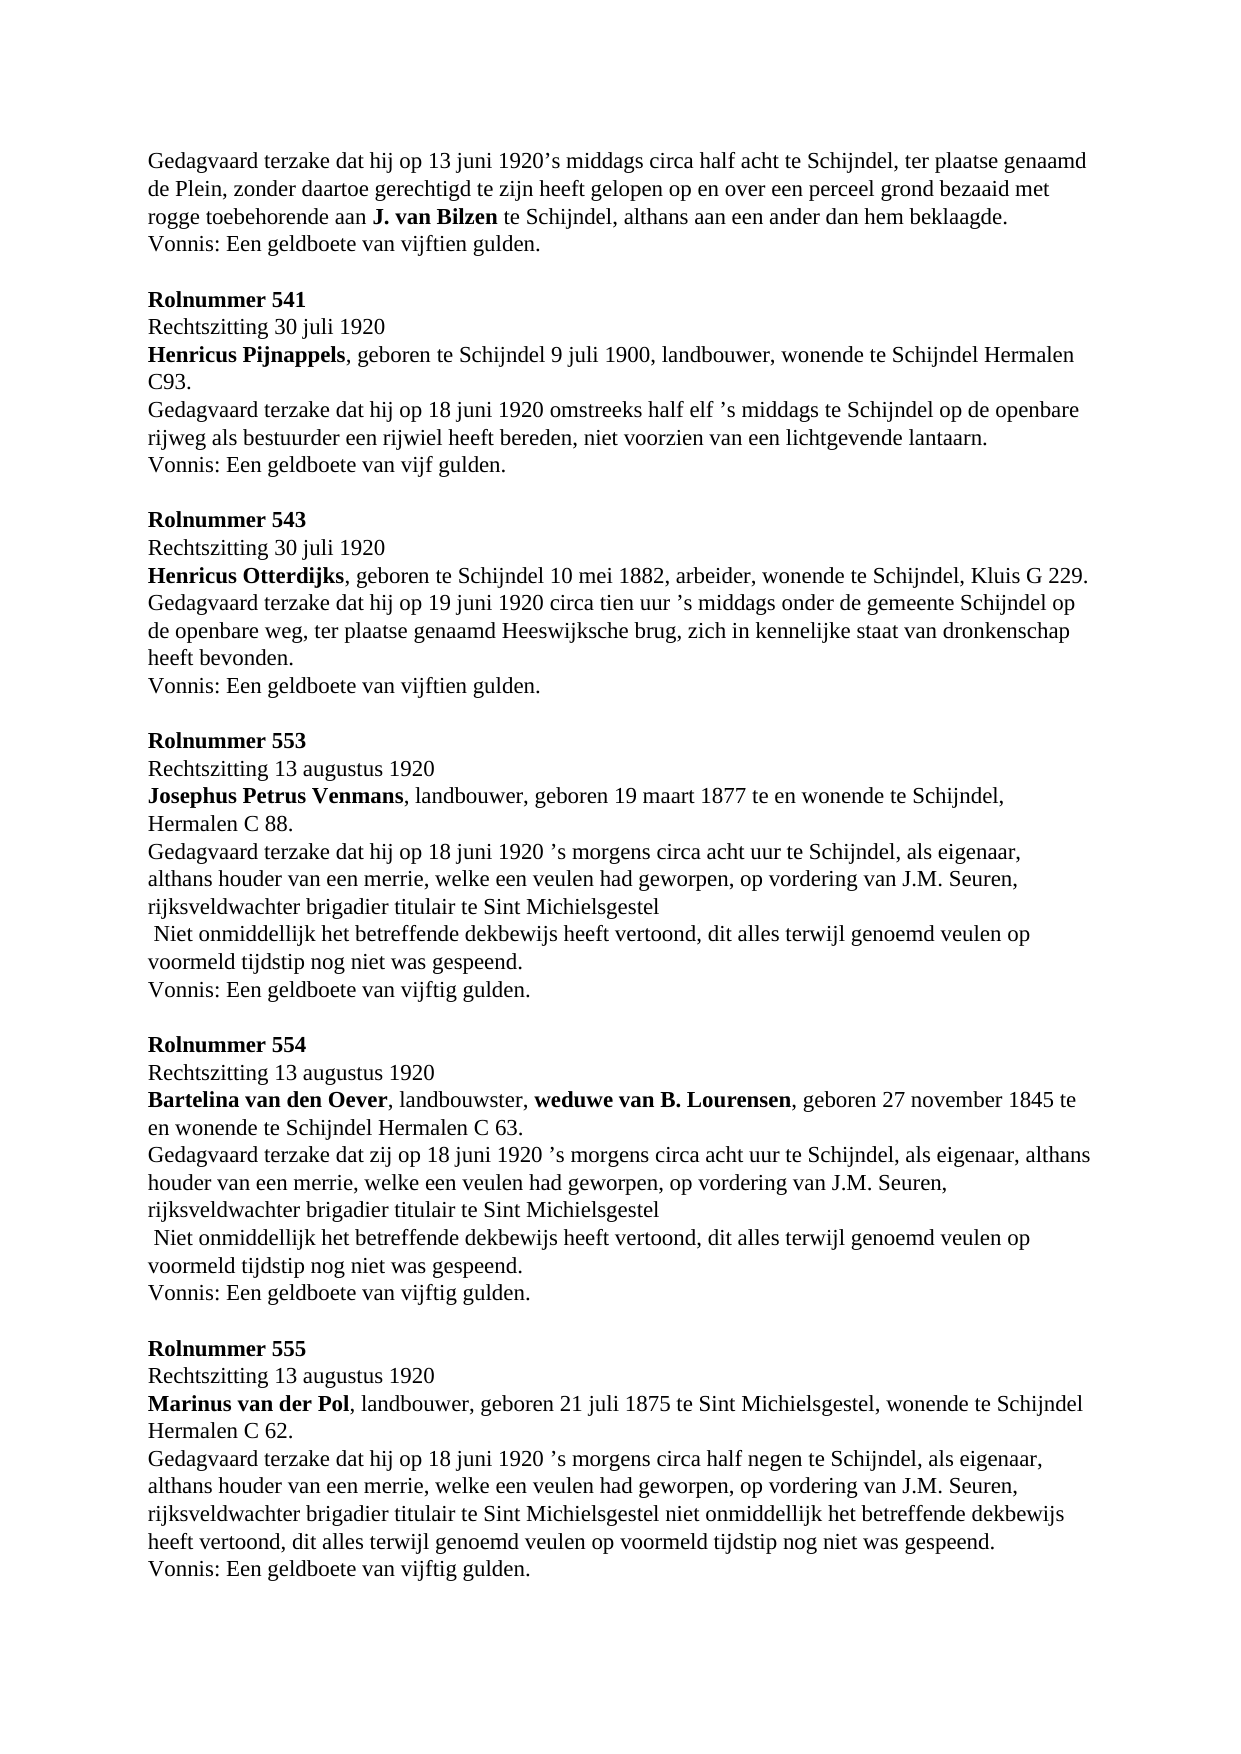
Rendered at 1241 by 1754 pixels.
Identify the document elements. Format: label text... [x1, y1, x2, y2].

text Rechtszitting 30 juli 1920 [148, 534, 1093, 560]
text Rechtszitting 13 augustus 1920 [148, 755, 1093, 781]
text Vonnis: Een geldboete van vijftig gulden. [148, 1279, 1093, 1306]
text Gedagvaard terzake dat zij op 18 juni 1920 ’s morgens circa acht uur te Schijndel, als eigenaar, althans houder van een merrie, welke een veulen had geworpen, op vordering van J.M. Seuren, rijksveldwachter brigadier titulair te Sint Michielsgestel [148, 1141, 1093, 1223]
text Niet onmiddellijk het betreffende dekbewijs heeft vertoond, dit alles terwijl genoemd veulen op voormeld tijdstip nog niet was gespeend. [148, 1224, 1093, 1278]
text Henricus Pijnappels, geboren te Schijndel 9 juli 1900, landbouwer, wonende te Schijndel Hermalen C93. [148, 341, 1093, 395]
text Rolnummer 541 [148, 286, 1093, 312]
text Vonnis: Een geldboete van vijftien gulden. [148, 230, 1093, 257]
text Gedagvaard terzake dat hij op 19 juni 1920 circa tien uur ’s middags onder de gemeente Schijndel op de openbare weg, ter plaatse genaamd Heeswijksche brug, zich in kennelijke staat van dronkenschap heeft bevonden. [148, 589, 1093, 671]
text Gedagvaard terzake dat hij op 13 juni 1920’s middags circa half acht te Schijndel, ter plaatse genaamd de Plein, zonder daartoe gerechtigd te zijn heeft gelopen op en over een perceel grond bezaaid met rogge toebehorende aan J. van Bilzen te Schijndel, althans aan een ander dan hem beklaagde. [148, 148, 1093, 229]
text Vonnis: Een geldboete van vijftien gulden. [148, 672, 1093, 698]
text Rolnummer 543 [148, 506, 1093, 533]
text Josephus Petrus Venmans, landbouwer, geboren 19 maart 1877 te en wonende te Schijndel, Hermalen C 88. [148, 782, 1093, 836]
text Rolnummer 555 [148, 1334, 1093, 1361]
text Marinus van der Pol, landbouwer, geboren 21 juli 1875 te Sint Michielsgestel, wonende te Schijndel Hermalen C 62. [148, 1390, 1093, 1444]
text Gedagvaard terzake dat hij op 18 juni 1920 omstreeks half elf ’s middags te Schijndel op de openbare rijweg als bestuurder een rijwiel heeft bereden, niet voorzien van een lichtgevende lantaarn. [148, 396, 1093, 450]
text Niet onmiddellijk het betreffende dekbewijs heeft vertoond, dit alles terwijl genoemd veulen op voormeld tijdstip nog niet was gespeend. [148, 921, 1093, 974]
text Gedagvaard terzake dat hij op 18 juni 1920 ’s morgens circa acht uur te Schijndel, als eigenaar, althans houder van een merrie, welke een veulen had geworpen, op vordering van J.M. Seuren, rijksveldwachter brigadier titulair te Sint Michielsgestel [148, 838, 1093, 919]
text Gedagvaard terzake dat hij op 18 juni 1920 ’s morgens circa half negen te Schijndel, als eigenaar, althans houder van een merrie, welke een veulen had geworpen, op vordering van J.M. Seuren, rijksveldwachter brigadier titulair te Sint Michielsgestel niet onmiddellijk het betreffende dekbewijs heeft vertoond, dit alles terwijl genoemd veulen op voormeld tijdstip nog niet was gespeend. [148, 1445, 1093, 1554]
text Rolnummer 554 [148, 1031, 1093, 1057]
text Rechtszitting 13 augustus 1920 [148, 1362, 1093, 1388]
text Henricus Otterdijks, geboren te Schijndel 10 mei 1882, arbeider, wonende te Schijndel, Kluis G 229. [148, 562, 1093, 588]
text Rolnummer 553 [148, 727, 1093, 754]
text Bartelina van den Oever, landbouwster, weduwe van B. Lourensen, geboren 27 november 1845 te en wonende te Schijndel Hermalen C 63. [148, 1086, 1093, 1140]
text Rechtszitting 30 juli 1920 [148, 313, 1093, 339]
text Rechtszitting 13 augustus 1920 [148, 1058, 1093, 1085]
text Vonnis: Een geldboete van vijftig gulden. [148, 1555, 1093, 1582]
text Vonnis: Een geldboete van vijftig gulden. [148, 976, 1093, 1002]
text Vonnis: Een geldboete van vijf gulden. [148, 451, 1093, 478]
